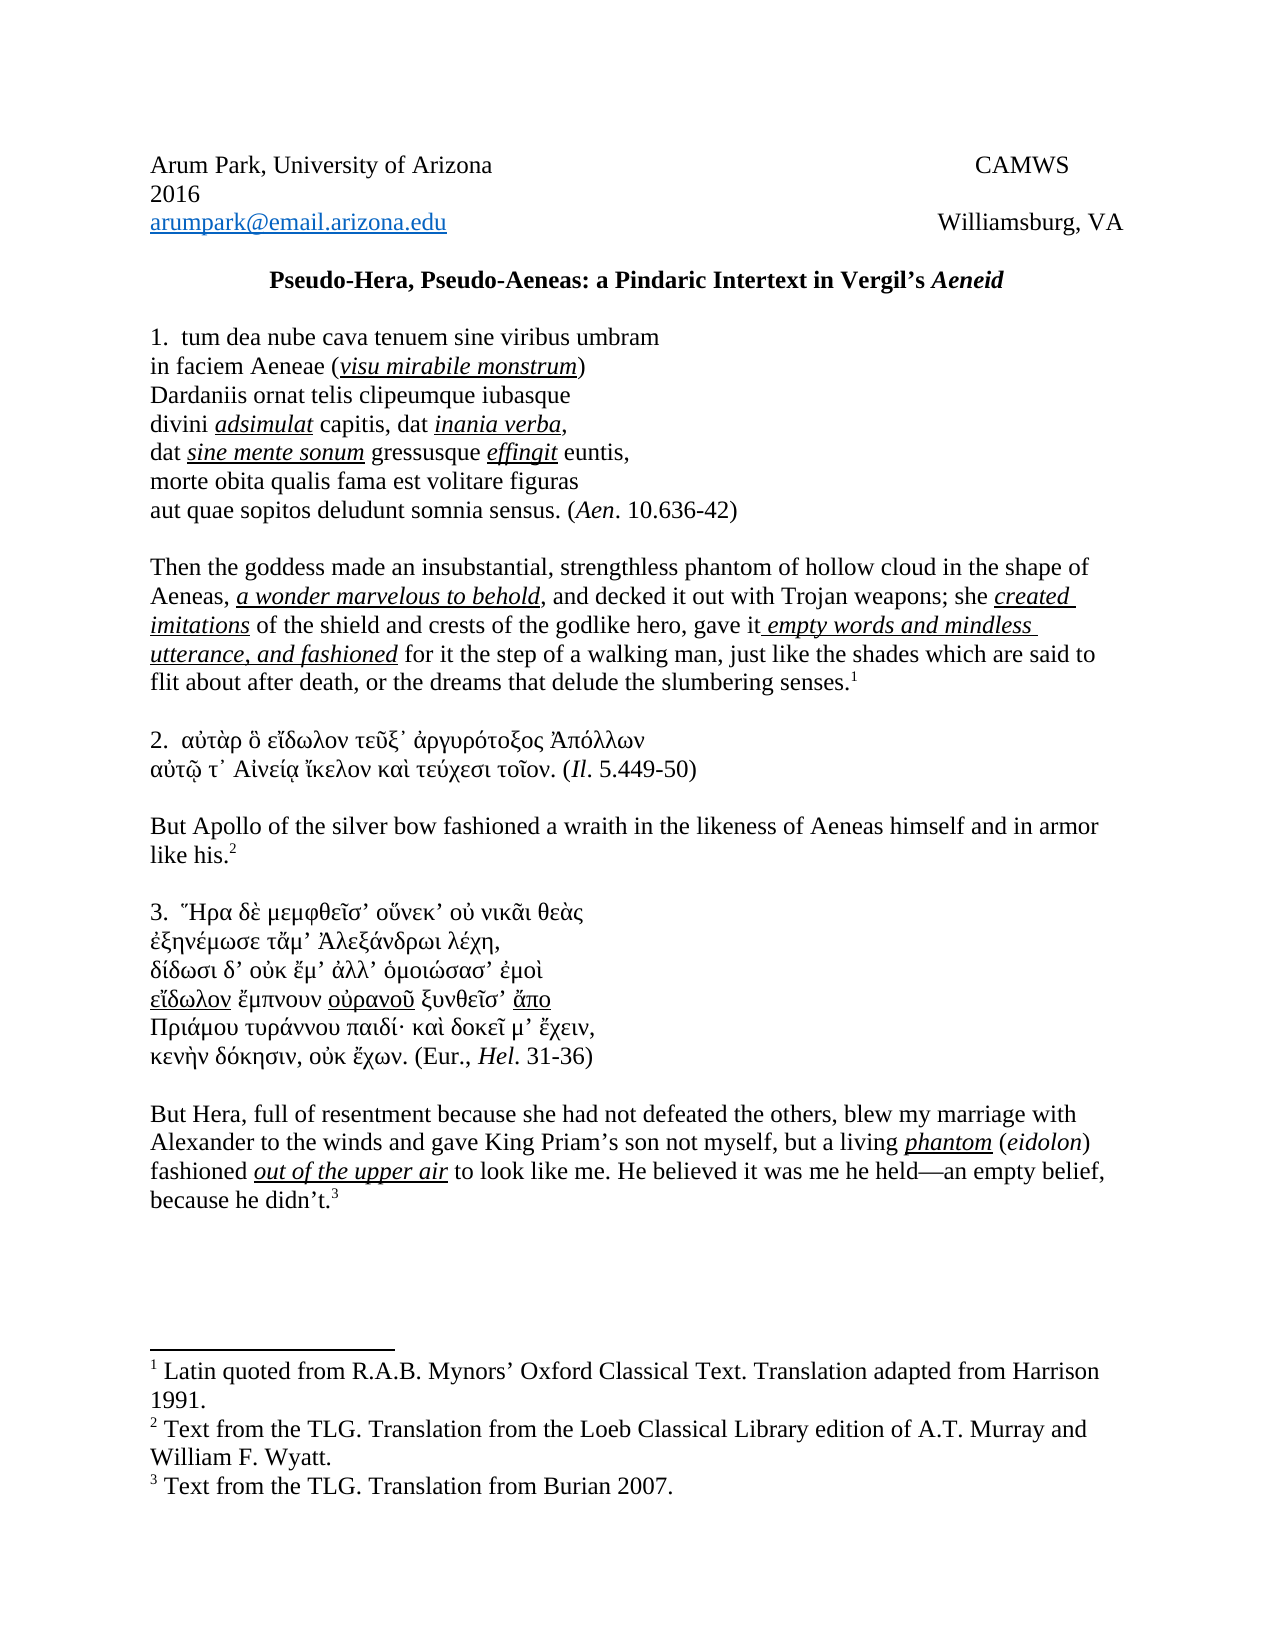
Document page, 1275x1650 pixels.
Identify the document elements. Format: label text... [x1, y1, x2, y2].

text Pseudo-Hera, Pseudo-Aeneas: a Pindaric Intertext in Vergil’s Aeneid [150, 265, 1125, 294]
text Then the goddess made an insubstantial, strengthless phantom of hollow cloud in the shape of Aeneas, a wonder marvelous to behold, and decked it out with Trojan weapons; she created imitations of the shield and crests of the godlike hero, gave it empty words and mindless utterance, and fashioned for it the step of a walking man, just like the shades which are said to flit about after death, or the dreams that delude the slumbering senses. [150, 552, 1125, 696]
text But Hera, full of resentment because she had not defeated the others, blew my marriage with Alexander to the winds and gave King Priam’s son not myself, but a living phantom (eidolon) fashioned out of the upper air to look like me. He believed it was me he held—an empty belief, because he didn’t. [150, 1099, 1125, 1214]
text Arum Park, University of Arizona CAMWS 2016 [150, 150, 1125, 207]
text dat sine mente sonum gressusque effingit euntis, [150, 437, 1125, 466]
text 2. αὐτὰρ ὃ εἴδωλον τεῦξ᾽ ἀργυρότοξος Ἀπόλλων [150, 725, 1125, 754]
text εἴδωλον ἔμπνουν οὐρανοῦ ξυνθεῖσ’ ἄπο [150, 984, 1125, 1012]
text δίδωσι δ’ οὐκ ἔμ’ ἀλλ’ ὁμοιώσασ’ ἐμοὶ [150, 955, 1125, 984]
text Dardaniis ornat telis clipeumque iubasque [150, 380, 1125, 409]
text arumpark@email.arizona.edu Williamsburg, VA [150, 207, 1125, 236]
text 3. Ἥρα δὲ μεμφθεῖσ’ οὕνεκ’ οὐ νικᾶι θεὰς [150, 897, 1125, 926]
text aut quae sopitos deludunt somnia sensus. (Aen. 10.636-42) [150, 495, 1125, 524]
text αὐτῷ τ᾽ Αἰνείᾳ ἴκελον καὶ τεύχεσι τοῖον. (Il. 5.449-50) [150, 754, 1125, 782]
text But Apollo of the silver bow fashioned a wraith in the likeness of Aeneas himself and in armor like his. [150, 811, 1125, 869]
text divini adsimulat capitis, dat inania verba, [150, 409, 1125, 437]
text in faciem Aeneae (visu mirabile monstrum) [150, 351, 1125, 380]
text ἐξηνέμωσε τἄμ’ Ἀλεξάνδρωι λέχη, [150, 926, 1125, 955]
text Πριάμου τυράννου παιδί· καὶ δοκεῖ μ’ ἔχειν, [150, 1012, 1125, 1041]
text morte obita qualis fama est volitare figuras [150, 466, 1125, 495]
text 1. tum dea nube cava tenuem sine viribus umbram [150, 322, 1125, 351]
text κενὴν δόκησιν, οὐκ ἔχων. (Eur., Hel. 31-36) [150, 1041, 1125, 1070]
